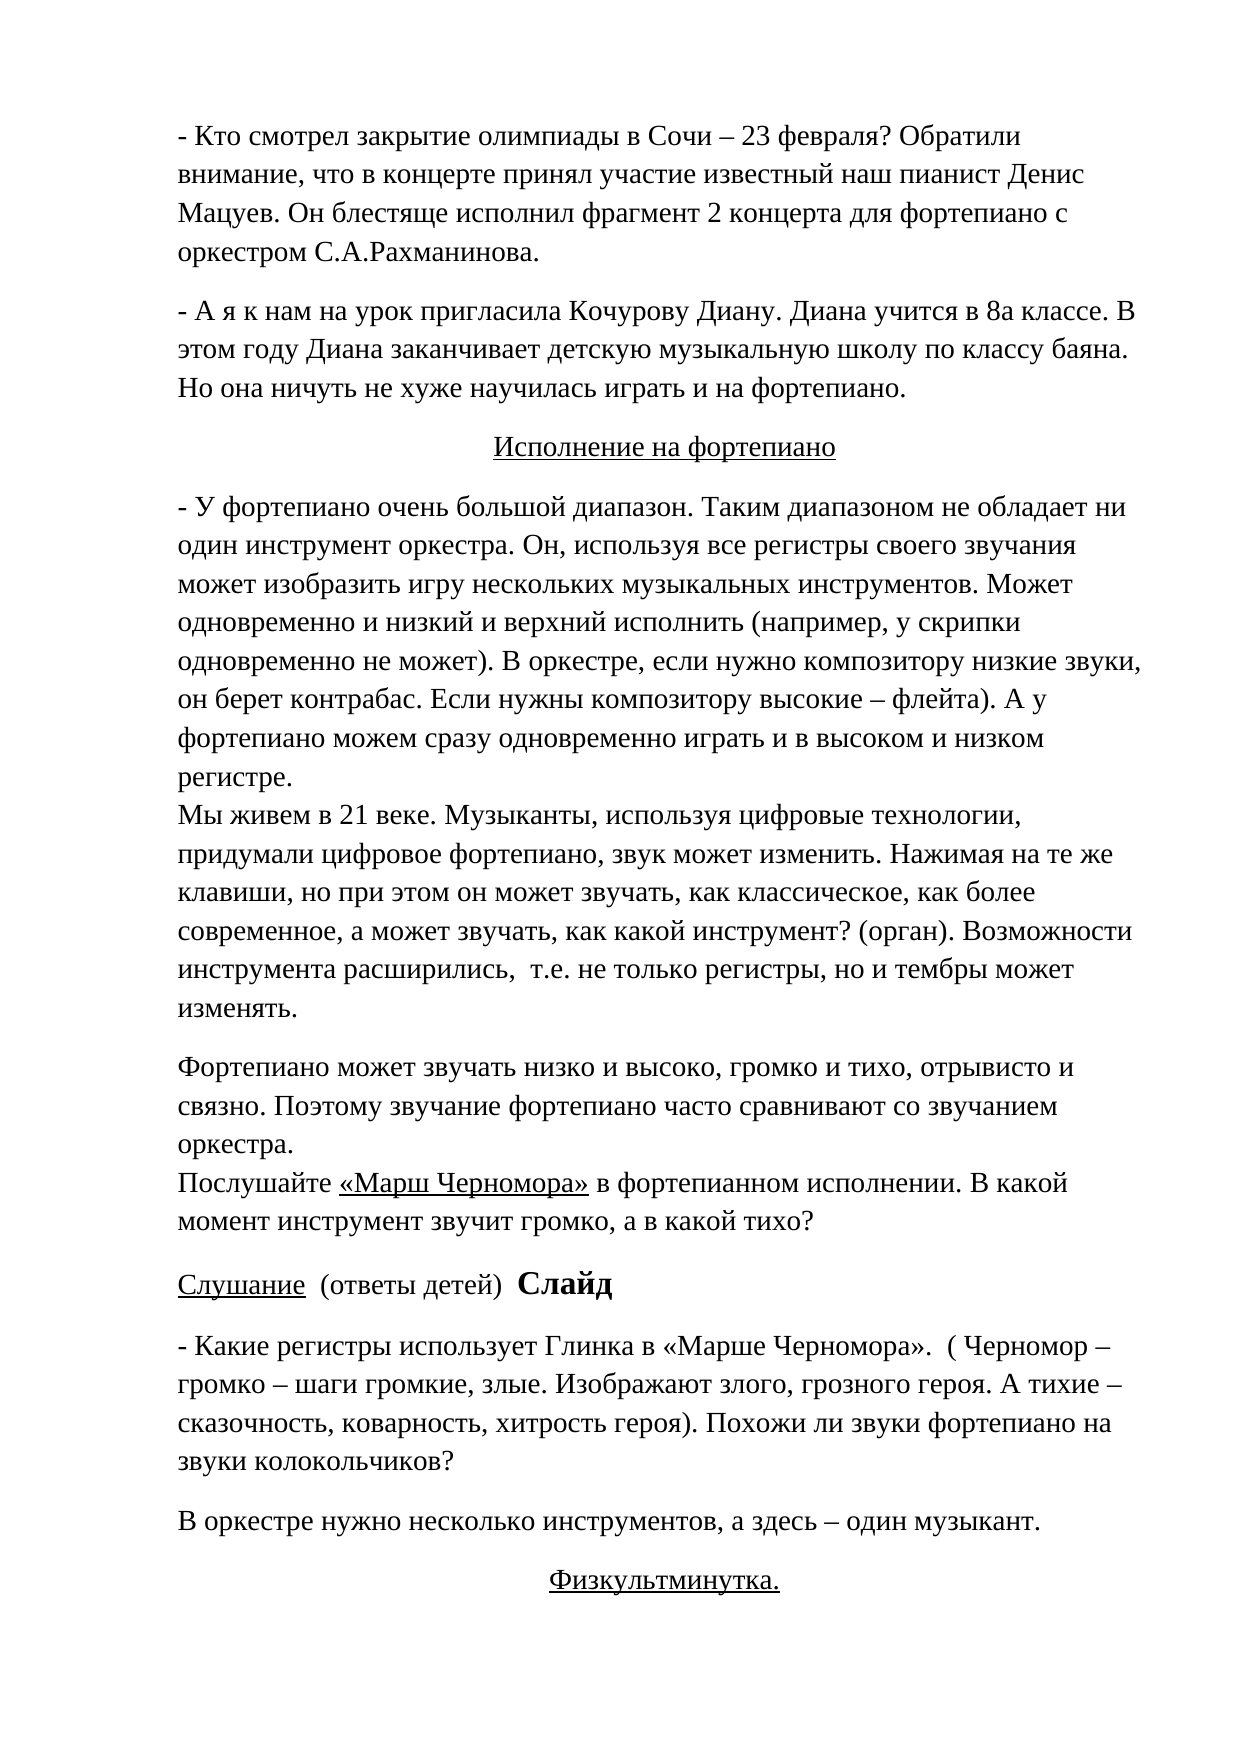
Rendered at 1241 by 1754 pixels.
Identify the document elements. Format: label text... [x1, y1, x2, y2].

text Фортепиано может звучать низко и высоко, громко и тихо, отрывисто и связно. Поэтому звучание фортепиано часто сравнивают со звучанием оркестра. Послушайте «Марш Черномора» в фортепианном исполнении. В какой момент инструмент звучит громко, а в какой тихо? [177, 1049, 1152, 1237]
text - Какие регистры использует Глинка в «Марше Черномора». ( Черномор – громко – шаги громкие, злые. Изображают злого, грозного героя. А тихие – сказочность, коварность, хитрость героя). Похожи ли звуки фортепиано на звуки колокольчиков? [177, 1328, 1152, 1477]
text Слушание (ответы детей) Слайд [177, 1263, 1152, 1301]
text В оркестре нужно несколько инструментов, а здесь – один музыкант. [177, 1503, 1152, 1536]
text - У фортепиано очень большой диапазон. Таким диапазоном не обладает ни один инструмент оркестра. Он, используя все регистры своего звучания может изобразить игру нескольких музыкальных инструментов. Может одновременно и низкий и верхний исполнить (например, у скрипки одновременно не может). В оркестре, если нужно композитору низкие звуки, он берет контрабас. Если нужны композитору высокие – флейта). А у фортепиано можем сразу одновременно играть и в высоком и низком регистре. Мы живем в 21 веке. Музыканты, используя цифровые технологии, придумали цифровое фортепиано, звук может изменить. Нажимая на те же клавиши, но при этом он может звучать, как классическое, как более современное, а может звучать, как какой инструмент? (орган). Возможности инструмента расширились, т.е. не только регистры, но и тембры может изменять. [177, 489, 1152, 1023]
text Физкультминутка. [177, 1562, 1152, 1596]
text - Кто смотрел закрытие олимпиады в Сочи – 23 февраля? Обратили внимание, что в концерте принял участие известный наш пианист Денис Мацуев. Он блестяще исполнил фрагмент 2 концерта для фортепиано с оркестром С.А.Рахманинова. [177, 118, 1152, 267]
text Исполнение на фортепиано [177, 429, 1152, 463]
text - А я к нам на урок пригласила Кочурову Диану. Диана учится в 8а классе. В этом году Диана заканчивает детскую музыкальную школу по классу баяна. Но она ничуть не хуже научилась играть и на фортепиано. [177, 293, 1152, 404]
